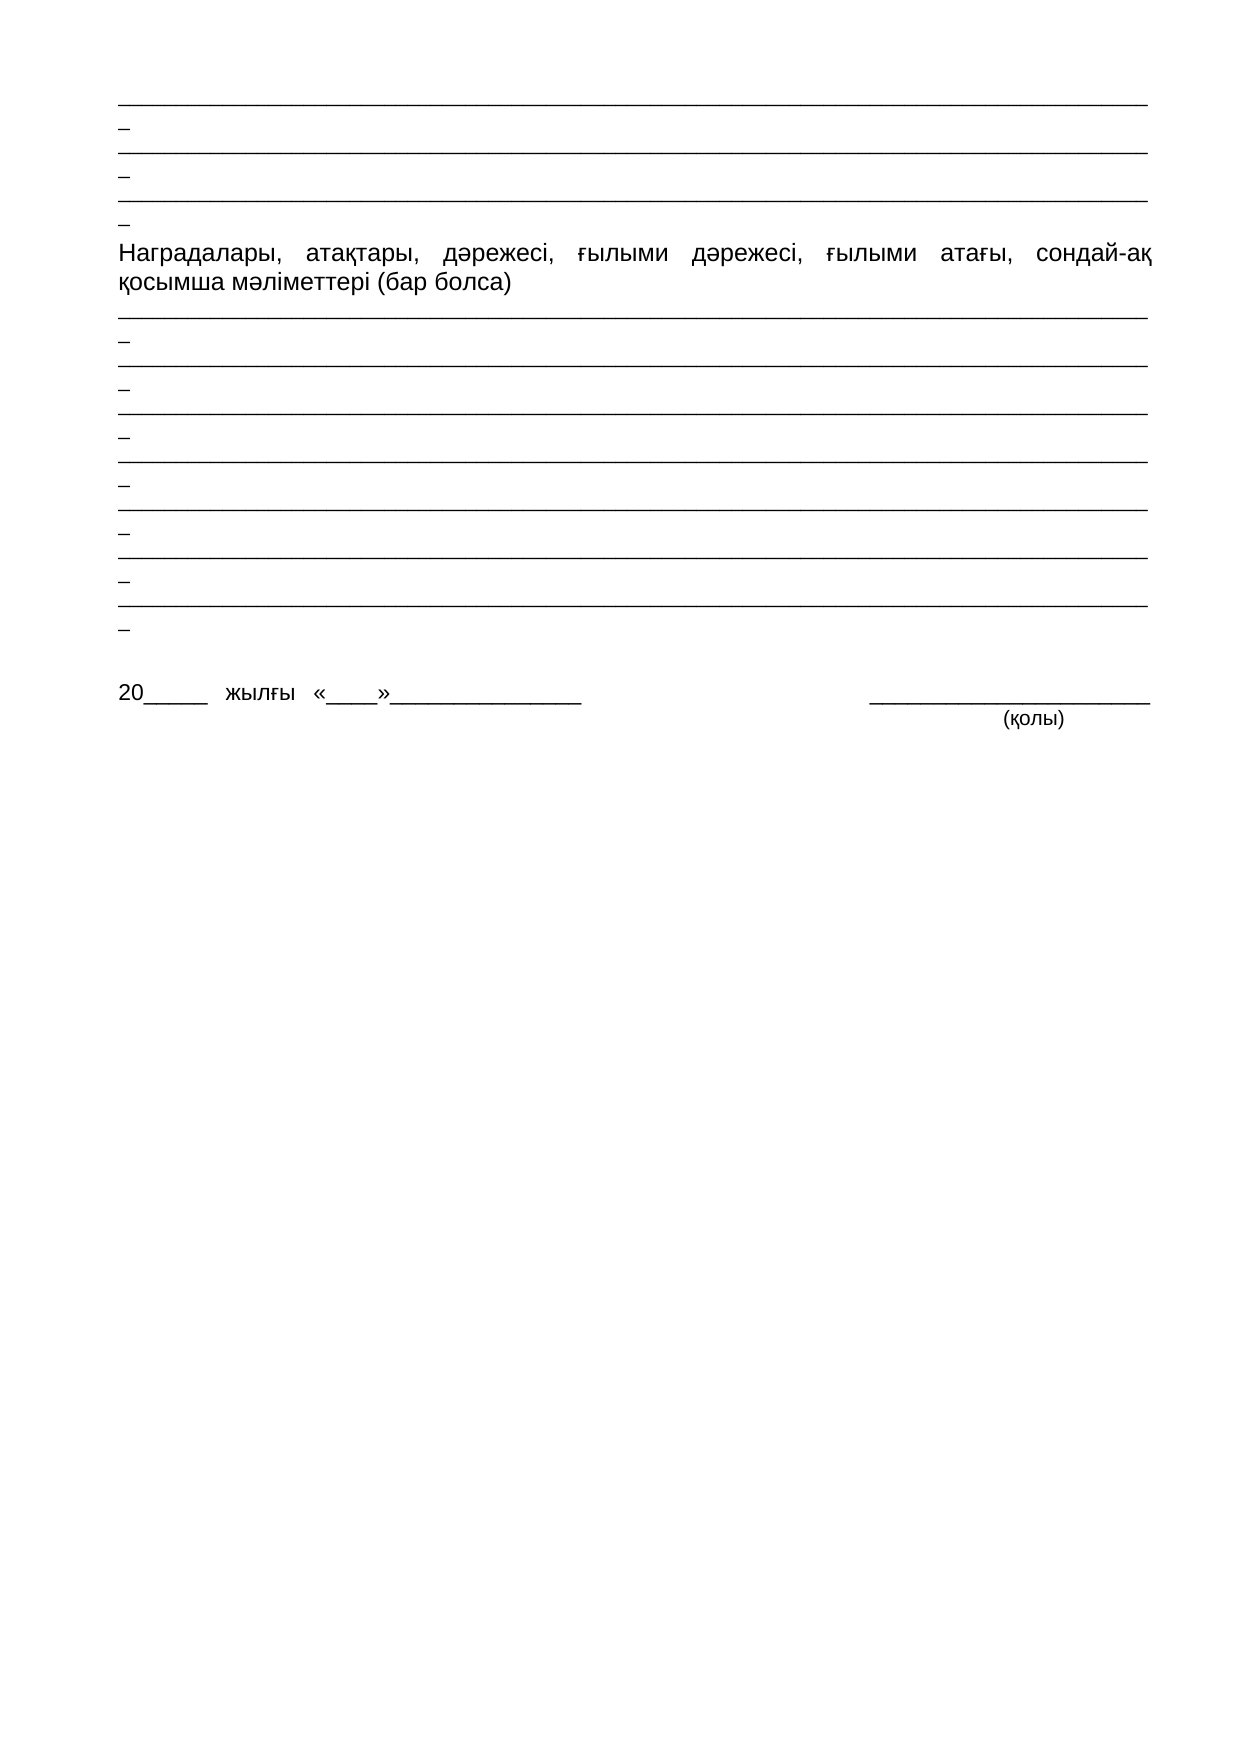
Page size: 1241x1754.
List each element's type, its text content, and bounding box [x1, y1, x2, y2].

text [118, 178, 1152, 226]
text Наградалары, атақтары, дәрежесі, ғылыми дәрежесі, ғылыми атағы, сондай-ақ қосымша мәліметтері (бар болса) [118, 238, 1152, 296]
text 20_____ жылғы «____»_______________ ______________________ (қолы) [118, 679, 1152, 729]
text __________________________________________________________________________________________ [118, 392, 1152, 440]
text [118, 83, 1152, 131]
text __________________________________________________________________________________________ [118, 488, 1152, 536]
text __________________________________________________________________________________________ [118, 344, 1152, 392]
text __________________________________________________________________________________________ [118, 440, 1152, 488]
text __________________________________________________________________________________________ [118, 583, 1152, 631]
text __________________________________________________________________________________________ [118, 296, 1152, 344]
text __________________________________________________________________________________________ [118, 536, 1152, 583]
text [118, 131, 1152, 178]
